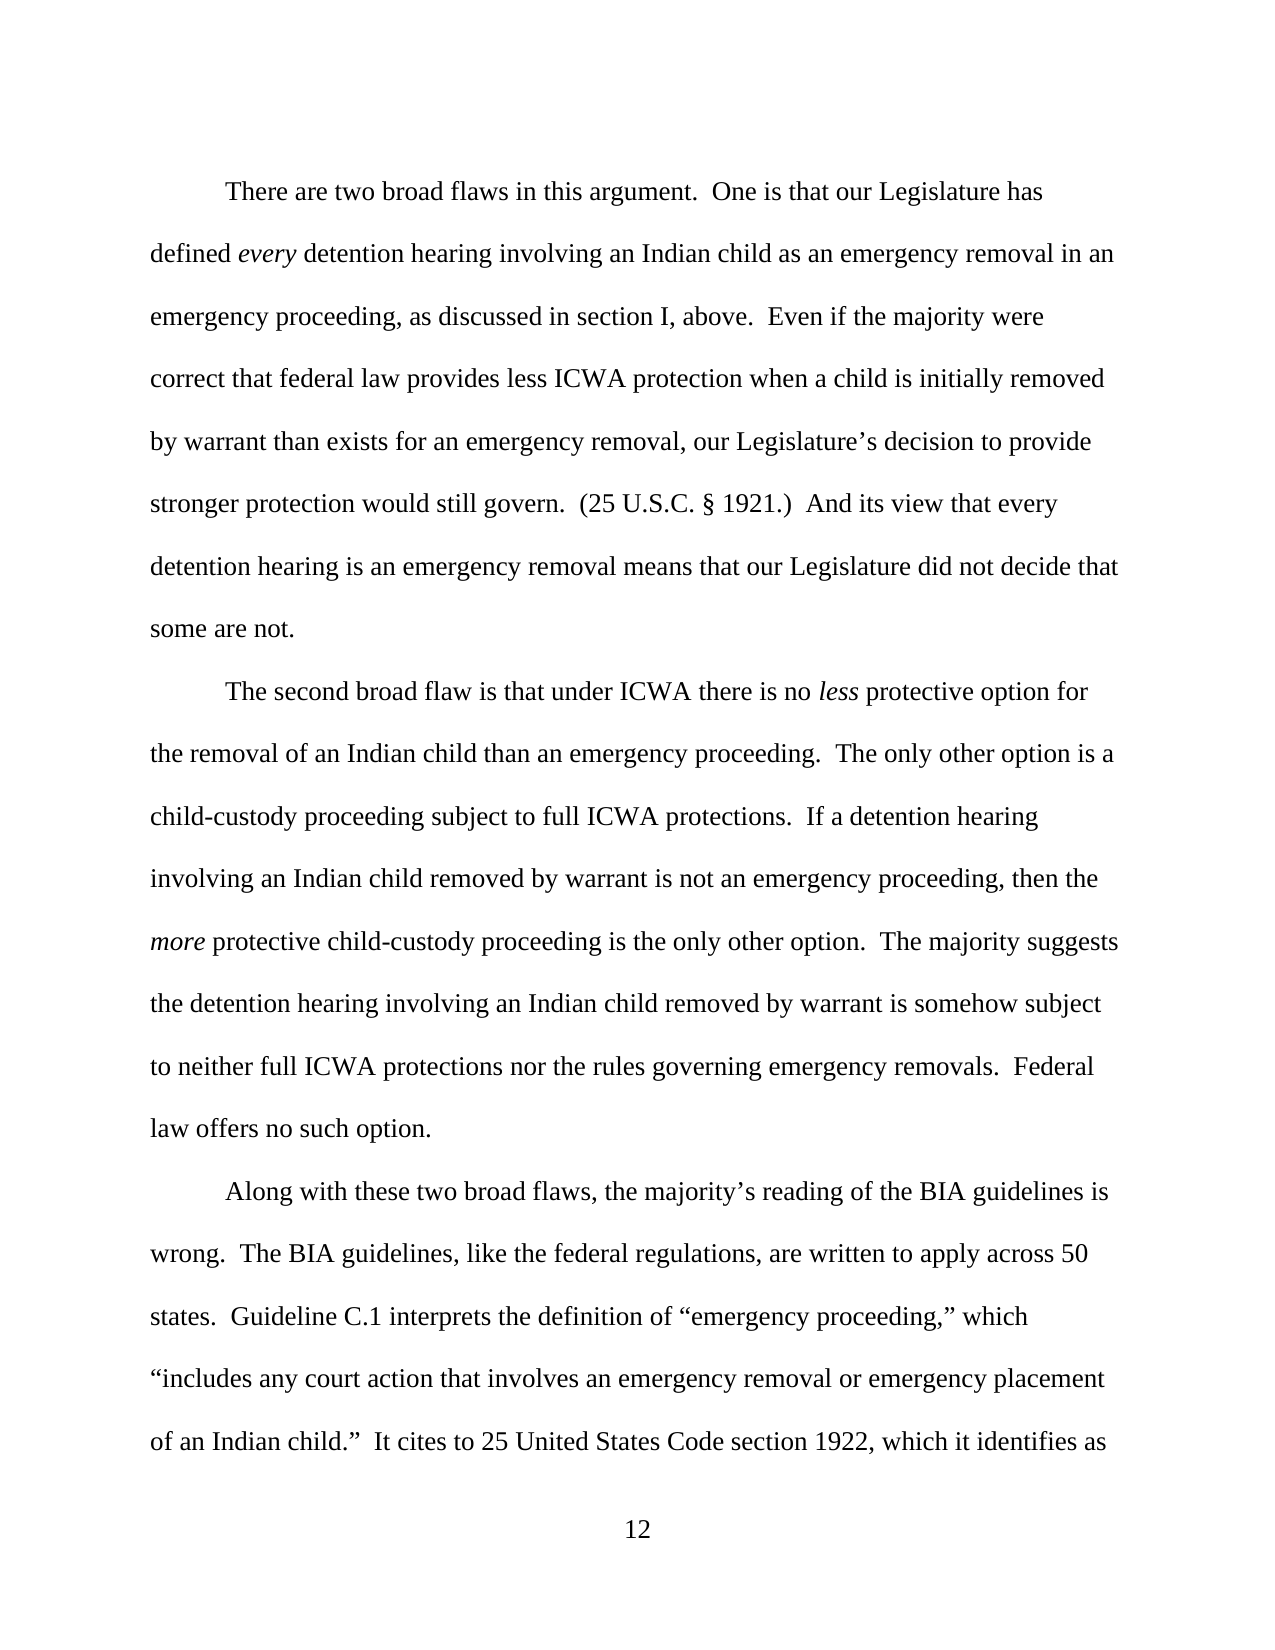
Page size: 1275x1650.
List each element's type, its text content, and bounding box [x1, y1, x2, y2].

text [150, 1150, 1125, 1462]
text The second broad flaw is that under ICWA there is no less protective option for the removal of an Indian child than an emergency proceeding. The only other option is a child-custody proceeding subject to full ICWA protections. If a detention hearing involving an Indian child removed by warrant is not an emergency proceeding, then the more protective child-custody proceeding is the only other option. The majority suggests the detention hearing involving an Indian child removed by warrant is somehow subject to neither full ICWA protections nor the rules governing emergency removals. Federal law offers no such option. [150, 650, 1125, 1150]
text There are two broad flaws in this argument. One is that our Legislature has defined every detention hearing involving an Indian child as an emergency removal in an emergency proceeding, as discussed in section I, above. Even if the majority were correct that federal law provides less ICWA protection when a child is initially removed by warrant than exists for an emergency removal, our Legislature’s decision to provide stronger protection would still govern. (25 U.S.C. § 1921.) And its view that every detention hearing is an emergency removal means that our Legislature did not decide that some are not. [150, 150, 1125, 650]
